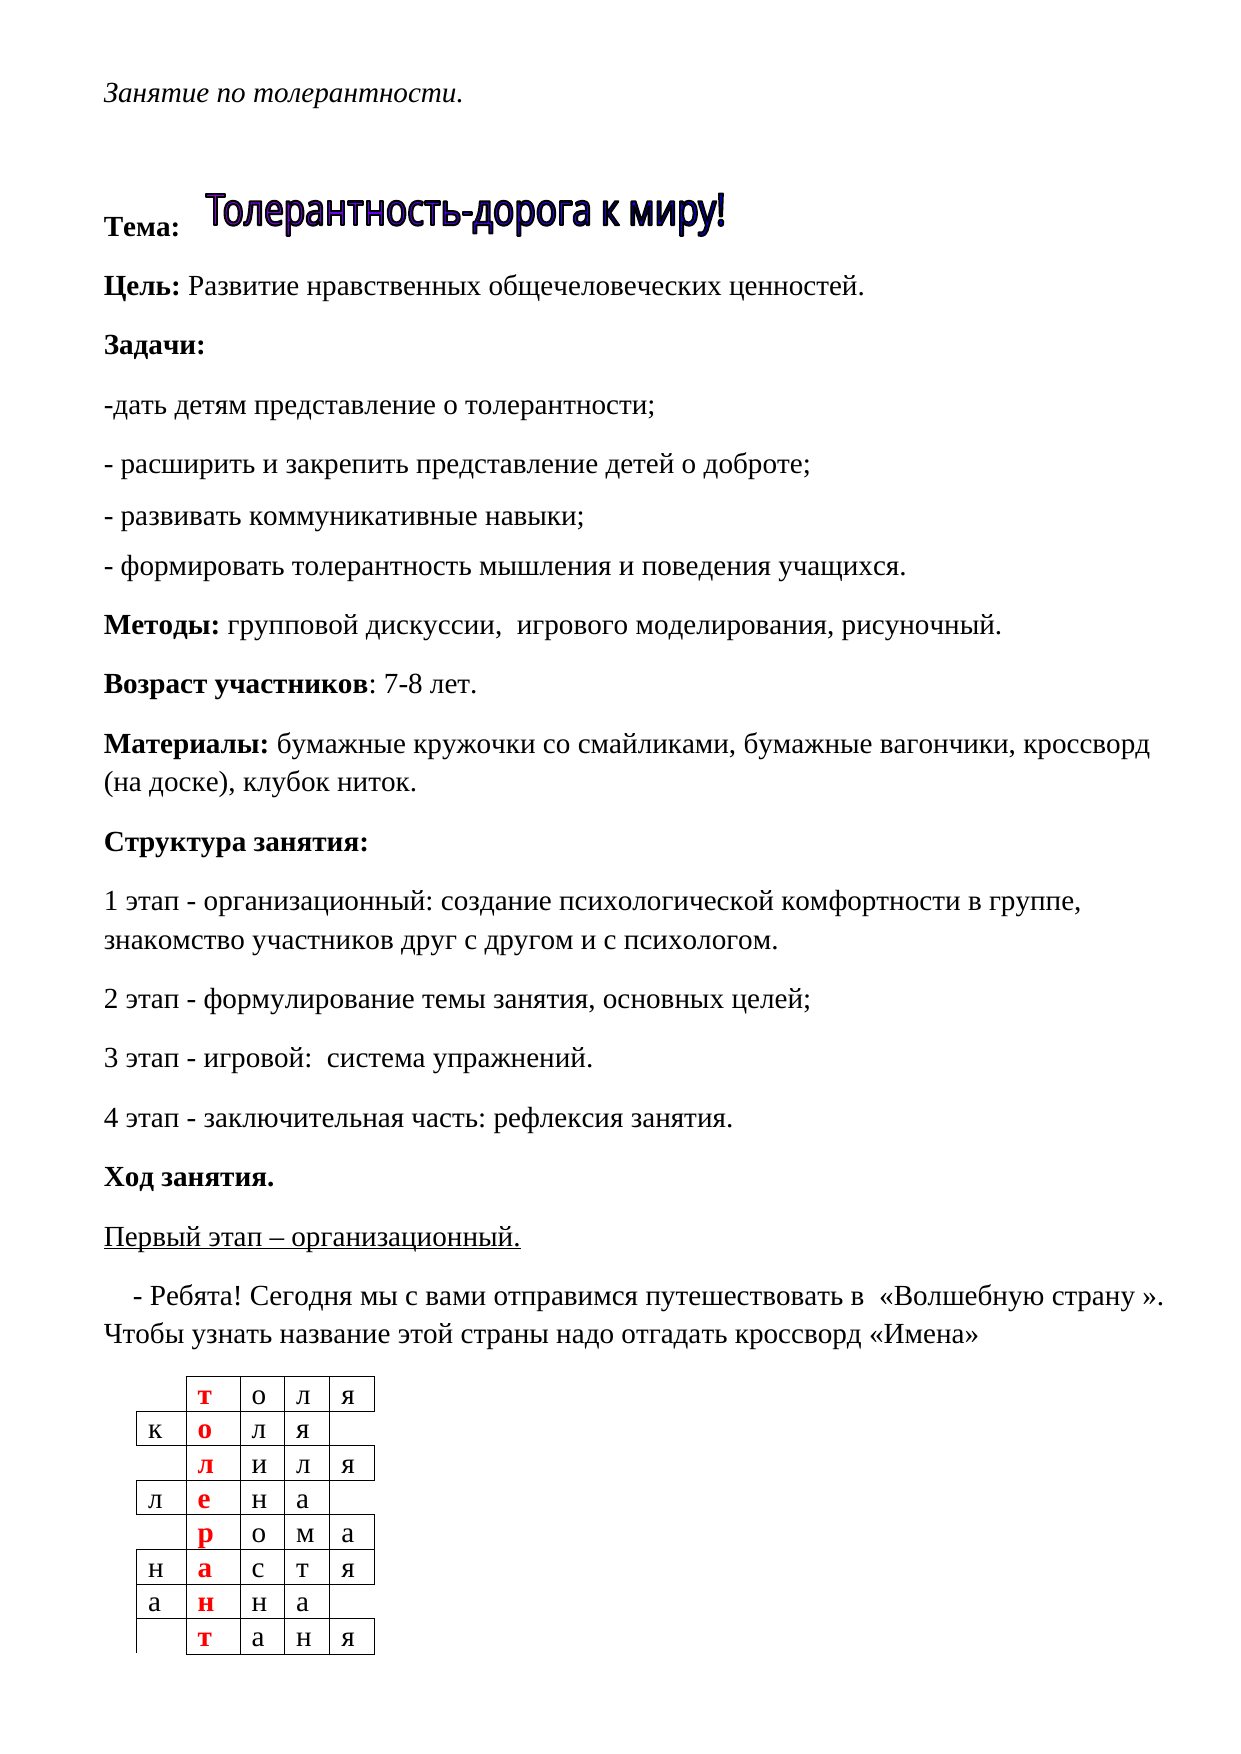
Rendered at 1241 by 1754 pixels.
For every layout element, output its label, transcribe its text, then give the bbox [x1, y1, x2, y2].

text - расширить и закрепить представление детей о доброте; [103, 446, 1196, 480]
text Структура занятия: [103, 824, 1196, 857]
table_cell [330, 1412, 375, 1445]
table_cell и [241, 1446, 284, 1480]
table_cell а [285, 1481, 329, 1514]
table_header л [285, 1377, 329, 1411]
table_cell [330, 1481, 375, 1514]
table_cell л [187, 1446, 240, 1480]
text Задачи: [103, 327, 1196, 361]
table_cell я [330, 1446, 374, 1480]
text -дать детям представление о толерантности; [103, 387, 1196, 420]
text Методы: групповой дискуссии, игрового моделирования, рисуночный. [103, 607, 1196, 641]
table_cell а [285, 1585, 329, 1618]
text Занятие по толерантности. [103, 75, 1196, 108]
table_cell [137, 1515, 186, 1549]
table_cell а [330, 1515, 374, 1549]
table_cell я [285, 1412, 329, 1445]
table_cell н [187, 1585, 240, 1618]
text Тема: [103, 194, 1196, 242]
table_cell н [137, 1550, 186, 1583]
table_cell а [241, 1619, 284, 1654]
table_cell я [330, 1550, 374, 1583]
table_cell [330, 1585, 375, 1618]
text 4 этап - заключительная часть: рефлексия занятия. [103, 1100, 1196, 1133]
table_cell н [241, 1481, 284, 1514]
table_cell р [187, 1515, 240, 1549]
table_cell т [187, 1619, 240, 1654]
text Материалы: бумажные кружочки со смайликами, бумажные вагончики, кроссворд (на доске), клубок ниток. [103, 726, 1196, 798]
text Ход занятия. [103, 1159, 1196, 1193]
text Возраст участников: 7-8 лет. [103, 667, 1196, 700]
table_cell л [285, 1446, 329, 1480]
table_cell н [285, 1619, 329, 1654]
table_cell о [241, 1515, 284, 1549]
text - Ребята! Сегодня мы с вами отправимся путешествовать в «Волшебную страну ». Чтобы узнать название этой страны надо отгадать кроссворд «Имена» [103, 1278, 1196, 1350]
table_cell л [241, 1412, 284, 1445]
table_cell с [241, 1550, 284, 1583]
table_header о [241, 1377, 284, 1411]
table_header я [330, 1377, 374, 1411]
text 1 этап - организационный: создание психологической комфортности в группе, знакомство участников друг с другом и с психологом. [103, 883, 1196, 955]
table_cell м [285, 1515, 329, 1549]
table_cell т [285, 1550, 329, 1583]
table_cell л [137, 1481, 186, 1514]
text - формировать толерантность мышления и поведения учащихся. [103, 548, 1196, 581]
table_cell к [137, 1412, 186, 1445]
text Цель: Развитие нравственных общечеловеческих ценностей. [103, 268, 1196, 302]
table_cell а [137, 1585, 186, 1618]
table_cell [137, 1446, 186, 1480]
table_cell а [187, 1550, 240, 1583]
table_cell н [241, 1585, 284, 1618]
text 3 этап - игровой: система упражнений. [103, 1041, 1196, 1074]
text Первый этап – организационный. [103, 1219, 1196, 1252]
table_header т [187, 1377, 240, 1411]
text - развивать коммуникативные навыки; [103, 498, 1196, 531]
table_cell [137, 1619, 186, 1654]
table_cell е [187, 1481, 240, 1514]
table_cell о [187, 1412, 240, 1445]
text 2 этап - формулирование темы занятия, основных целей; [103, 981, 1196, 1015]
table_cell я [330, 1619, 374, 1654]
